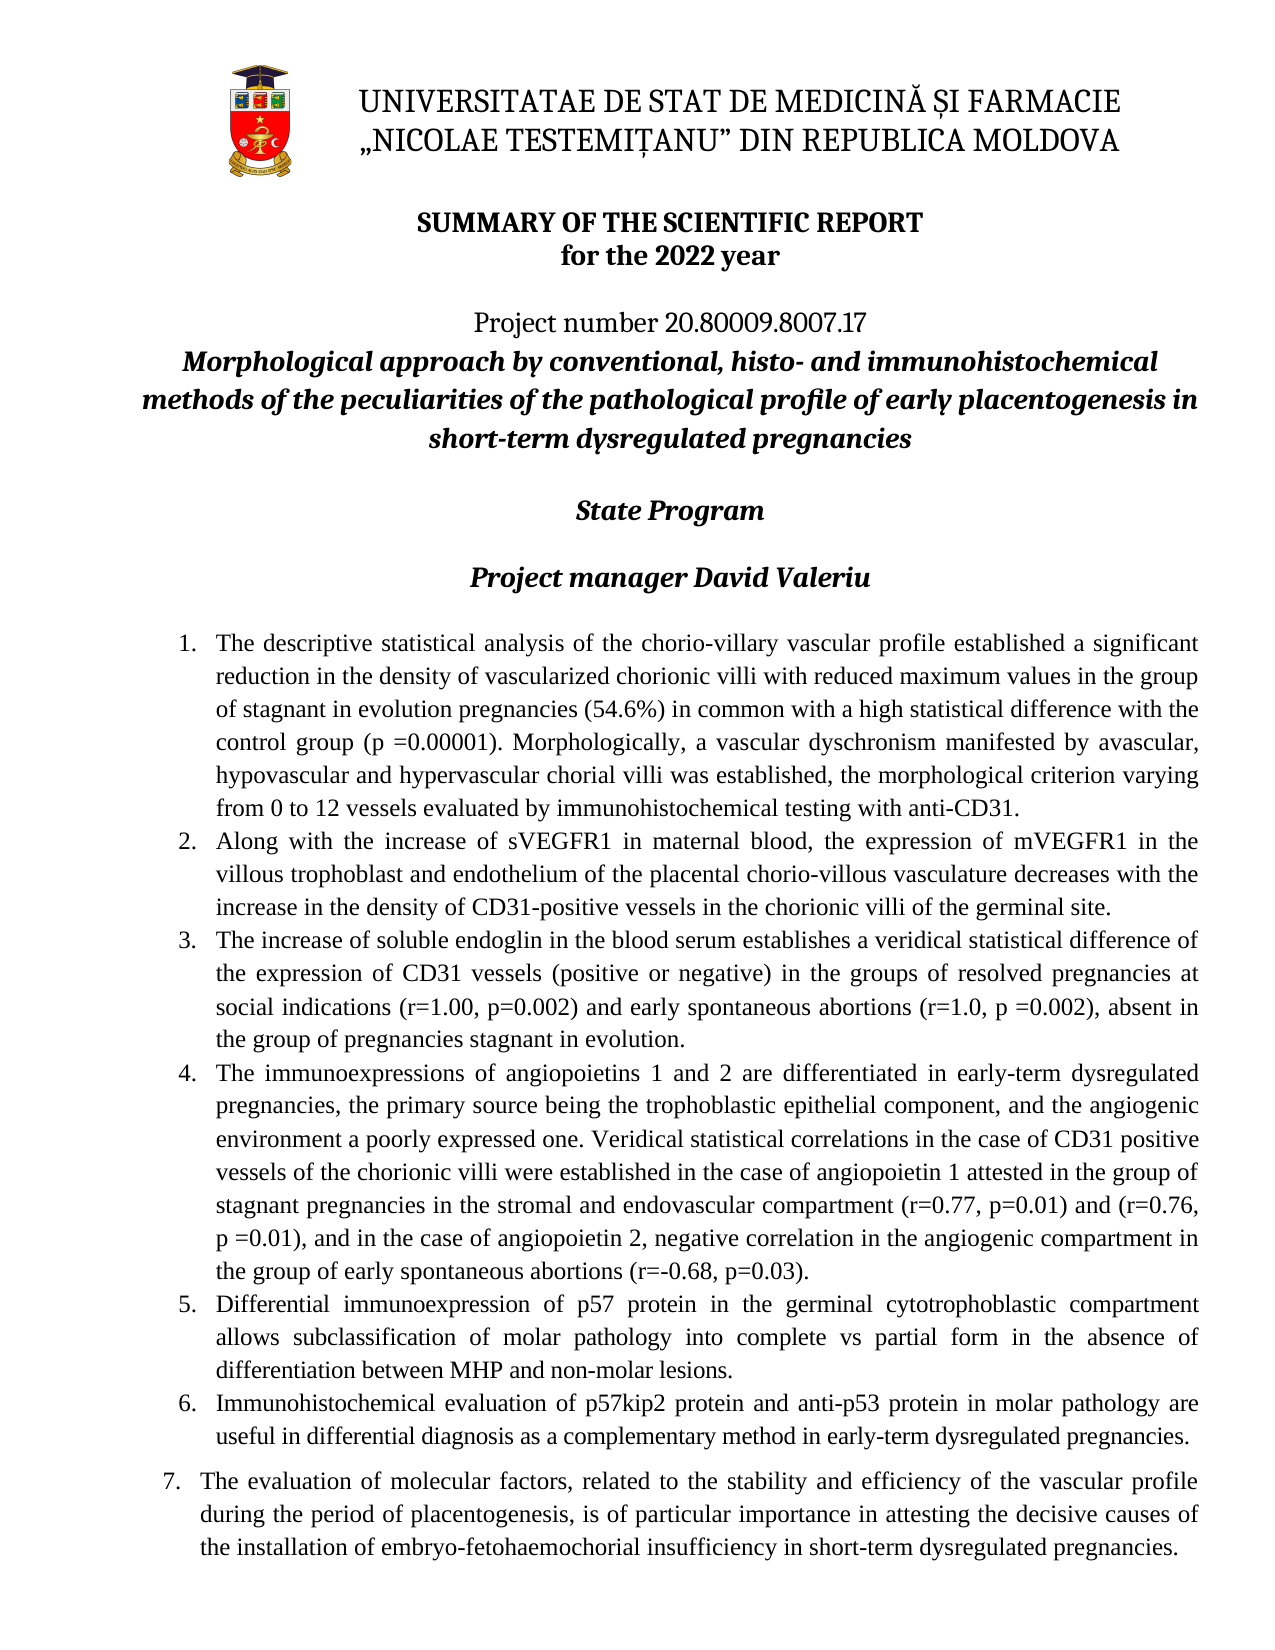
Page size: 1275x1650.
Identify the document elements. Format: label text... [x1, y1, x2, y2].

list The increase of soluble endoglin in the blood serum establishes a veridical statistical difference of the expression of CD31 vessels (positive or negative) in the groups of resolved pregnancies at social indications (r=1.00, p=0.002) and early spontaneous abortions (r=1.0, p =0.002), absent in the group of pregnancies stagnant in evolution. [178, 926, 1200, 1053]
text State Program [141, 494, 1200, 528]
text for the 2022 year [141, 239, 1200, 273]
text Project manager David Valeriu [141, 561, 1200, 595]
list The evaluation of molecular factors, related to the stability and efficiency of the vascular profile during the period of placentogenesis, is of particular importance in attesting the decisive causes of the installation of embryo-fetohaemochorial insufficiency in short-term dysregulated pregnancies. [162, 1466, 1200, 1561]
list Along with the increase of sVEGFR1 in maternal blood, the expression of mVEGFR1 in the villous trophoblast and endothelium of the placental chorio-villous vasculature decreases with the increase in the density of CD31-positive vessels in the chorionic villi of the germinal site. [178, 826, 1200, 921]
list The immunoexpressions of angiopoietins 1 and 2 are differentiated in early-term dysregulated pregnancies, the primary source being the trophoblastic epithelial component, and the angiogenic environment a poorly expressed one. Veridical statistical correlations in the case of CD31 positive vessels of the chorionic villi were established in the case of angiopoietin 1 attested in the group of stagnant pregnancies in the stromal and endovascular compartment (r=0.77, p=0.01) and (r=0.76, p =0.01), and in the case of angiopoietin 2, negative correlation in the angiogenic compartment in the group of early spontaneous abortions (r=-0.68, p=0.03). [178, 1058, 1200, 1284]
text Morphological approach by conventional, histo- and immunohistochemical methods of the peculiarities of the pathological profile of early placentogenesis in short-term dysregulated pregnancies [141, 345, 1200, 456]
picture [228, 65, 292, 177]
text SUMMARY OF THE SCIENTIFIC REPORT [141, 206, 1200, 239]
list Immunohistochemical evaluation of p57kip2 protein and anti-p53 protein in molar pathology are useful in differential diagnosis as a complementary method in early-term dysregulated pregnancies. [178, 1388, 1200, 1449]
text Project number 20.80009.8007.17 [141, 306, 1200, 340]
list The descriptive statistical analysis of the chorio-villary vascular profile established a significant reduction in the density of vascularized chorionic villi with reduced maximum values in the group of stagnant in evolution pregnancies (54.6%) in common with a high statistical difference with the control group (p =0.00001). Morphologically, a vascular dyschronism manifested by avascular, hypovascular and hypervascular chorial villi was established, the morphological criterion varying from 0 to 12 vessels evaluated by immunohistochemical testing with anti-CD31. [178, 628, 1200, 822]
list Differential immunoexpression of p57 protein in the germinal cytotrophoblastic compartment allows subclassification of molar pathology into complete vs partial form in the absence of differentiation between MHP and non-molar lesions. [178, 1289, 1200, 1383]
